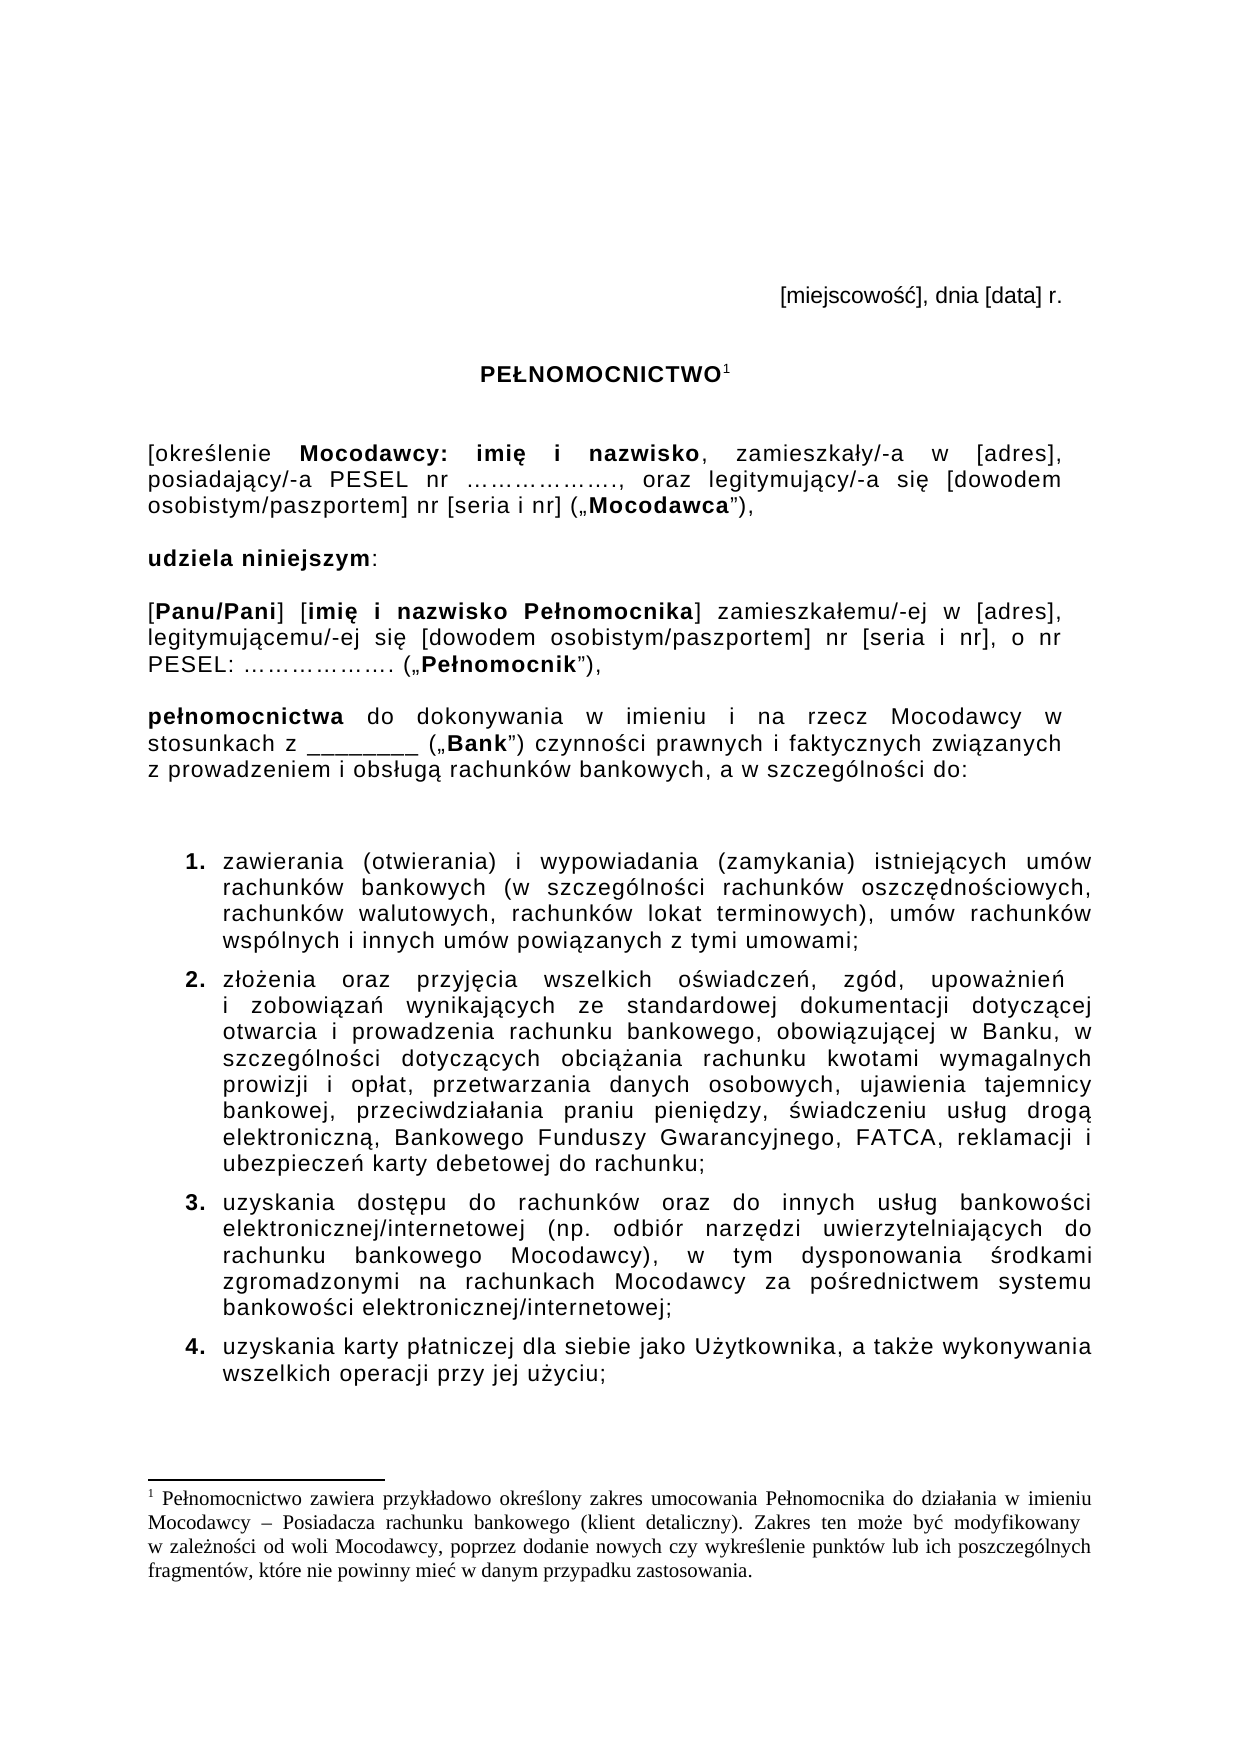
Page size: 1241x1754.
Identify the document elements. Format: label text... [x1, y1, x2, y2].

list PEŁNOMOCNICTWO [148, 361, 1062, 387]
text [miejscowość], dnia [data] r. [148, 282, 1062, 308]
list złożenia oraz przyjęcia wszelkich oświadczeń, zgód, upoważnień i zobowiązań wynikających ze standardowej dokumentacji dotyczącej otwarcia i prowadzenia rachunku bankowego, obowiązującej w Banku, w szczególności dotyczących obciążania rachunku kwotami wymagalnych prowizji i opłat, przetwarzania danych osobowych, ujawienia tajemnicy bankowej, przeciwdziałania praniu pieniędzy, świadczeniu usług drogą elektroniczną, Bankowego Funduszy Gwarancyjnego, FATCA, reklamacji i ubezpieczeń karty debetowej do rachunku; [185, 966, 1093, 1176]
list pełnomocnictwa do dokonywania w imieniu i na rzecz Mocodawcy w stosunkach z ________ („Bank”) czynności prawnych i faktycznych związanych z prowadzeniem i obsługą rachunków bankowych, a w szczególności do: [148, 703, 1062, 782]
list uzyskania karty płatniczej dla siebie jako Użytkownika, a także wykonywania wszelkich operacji przy jej użyciu; [185, 1333, 1093, 1386]
list [Panu/Pani] [imię i nazwisko Pełnomocnika] zamieszkałemu/-ej w [adres], legitymującemu/-ej się [dowodem osobistym/paszportem] nr [seria i nr], o nr PESEL: ………………. („Pełnomocnik”), [148, 598, 1062, 677]
list zawierania (otwierania) i wypowiadania (zamykania) istniejących umów rachunków bankowych (w szczególności rachunków oszczędnościowych, rachunków walutowych, rachunków lokat terminowych), umów rachunków wspólnych i innych umów powiązanych z tymi umowami; [185, 848, 1093, 953]
list uzyskania dostępu do rachunków oraz do innych usług bankowości elektronicznej/internetowej (np. odbiór narzędzi uwierzytelniających do rachunku bankowego Mocodawcy), w tym dysponowania środkami zgromadzonymi na rachunkach Mocodawcy za pośrednictwem systemu bankowości elektronicznej/internetowej; [185, 1189, 1093, 1321]
list udziela niniejszym: [148, 545, 1062, 572]
list [określenie Mocodawcy: imię i nazwisko, zamieszkały/-a w [adres], posiadający/-a PESEL nr ………………., oraz legitymujący/-a się [dowodem osobistym/paszportem] nr [seria i nr] („Mocodawca”), [148, 440, 1062, 519]
